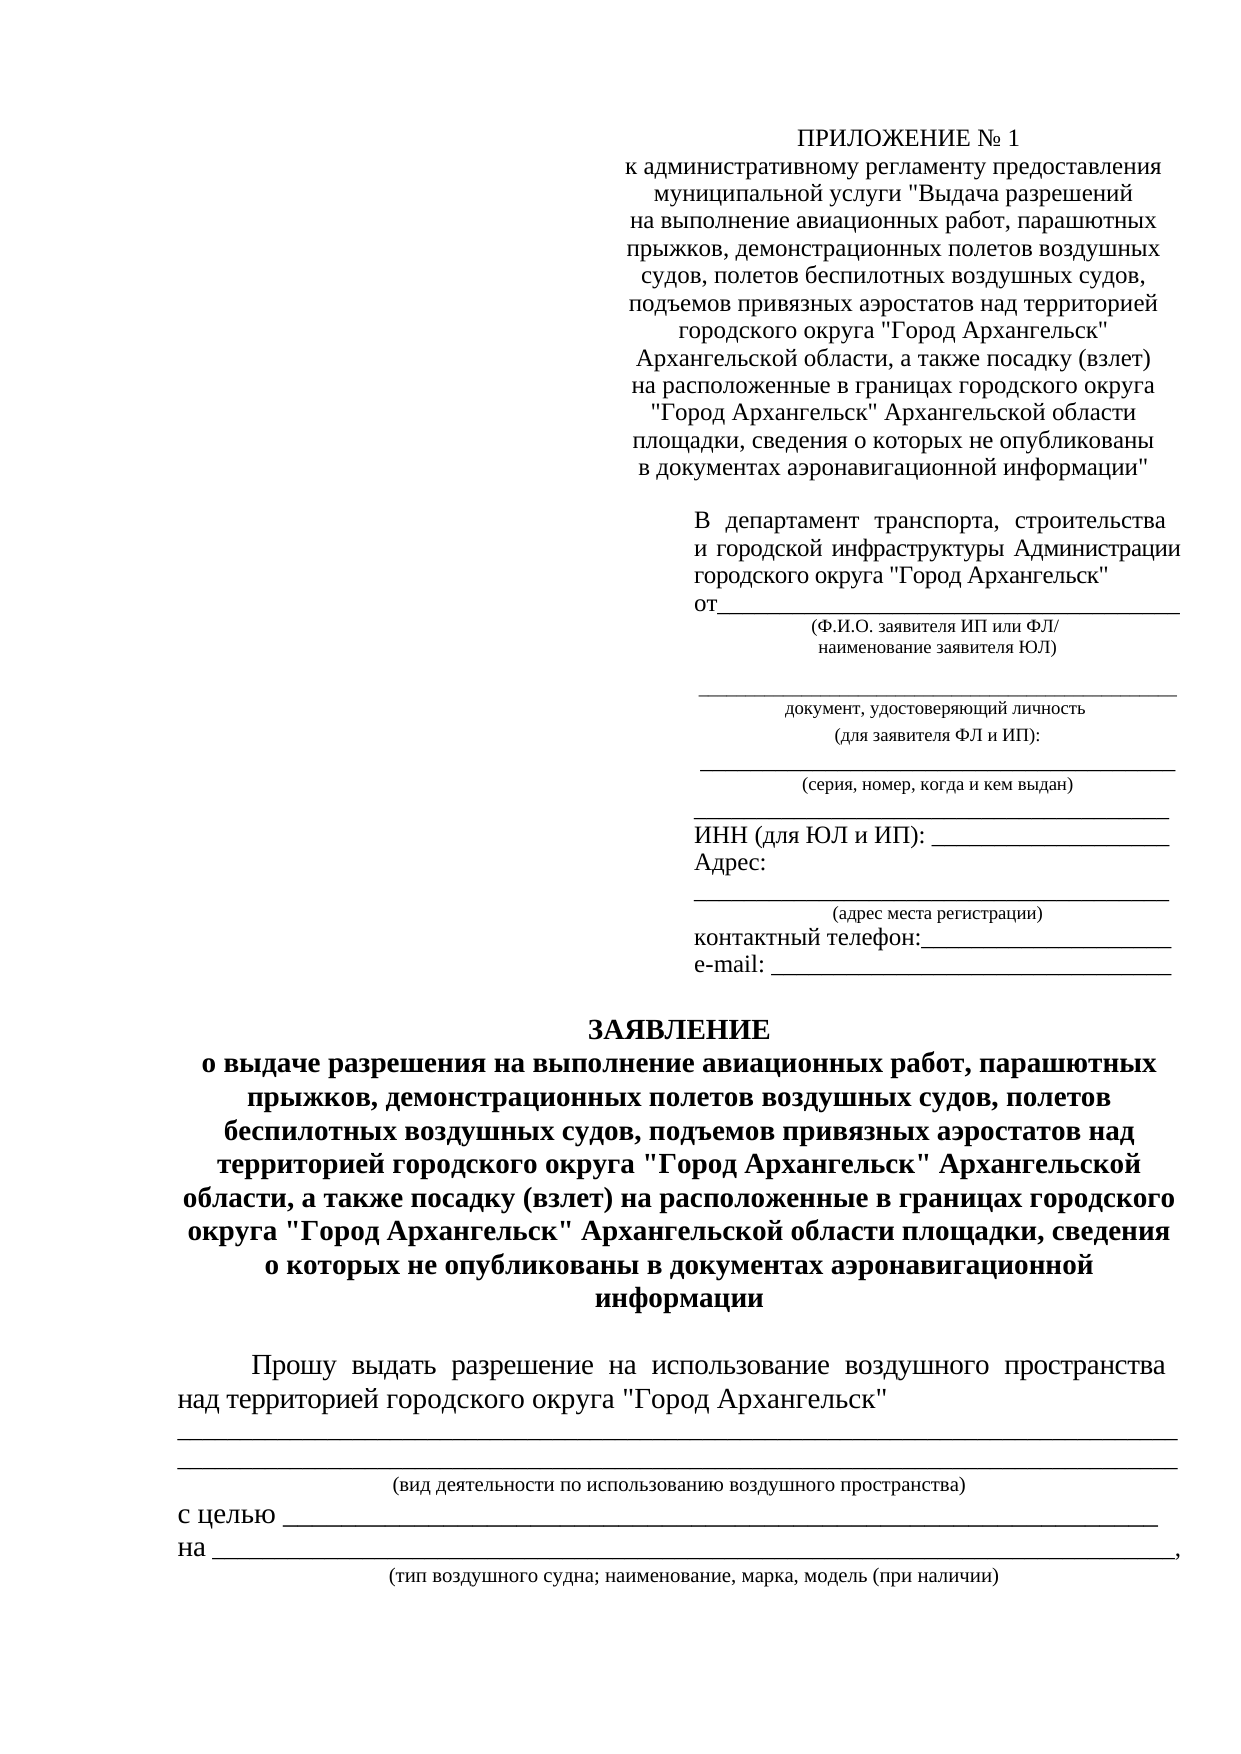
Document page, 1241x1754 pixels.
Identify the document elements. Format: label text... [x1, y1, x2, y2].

text Адрес: ______________________________________ [694, 849, 1181, 903]
text ИНН (для ЮЛ и ИП): ___________________ [694, 821, 1181, 849]
text (вид деятельности по использованию воздушного пространства) [177, 1472, 1181, 1496]
text Прошу выдать разрешение на использование воздушного пространства над территорией городского округа "Город Архангельск" [177, 1347, 1181, 1414]
text (тип воздушного судна; наименование, марка, модель (при наличии) [177, 1563, 1181, 1587]
text с целью ____________________________________________________________ [177, 1496, 1181, 1529]
text (Ф.И.О. заявителя ИП или ФЛ/ наименование заявителя ЮЛ) [694, 616, 1181, 657]
text в документах аэронавигационной информации" [605, 453, 1181, 481]
text ________________________________________________________________________________________________________________________________________________________________ [177, 1414, 1181, 1472]
text (адрес места регистрации) [694, 903, 1181, 924]
text e-mail: ________________________________ [694, 951, 1181, 978]
text (серия, номер, когда и кем выдан) [694, 774, 1181, 794]
text о выдаче разрешения на выполнение авиационных работ, парашютных прыжков, демонстрационных полетов воздушных судов, полетов беспилотных воздушных судов, подъемов привязных аэростатов над территорией городского округа "Город Архангельск" Архангельской области, а также посадку (взлет) на расположенные в границах городского округа "Город Архангельск" Архангельской области площадки, сведения о которых не опубликованы в документах аэронавигационной информации [177, 1046, 1181, 1314]
text от_____________________________________ [694, 589, 1181, 616]
text ___________________________________________________ [694, 678, 1181, 698]
text ЗАЯВЛЕНИЕ [177, 1012, 1181, 1046]
text В департамент транспорта, строительства и городской инфраструктуры Администрации городского округа "Город Архангельск" [694, 507, 1181, 589]
text контактный телефон:____________________ [694, 924, 1181, 951]
text на расположенные в границах городского округа "Город Архангельск" Архангельской области площадки, сведения о которых не опубликованы [605, 371, 1181, 453]
text ______________________________________ [694, 794, 1181, 821]
text на _____________________________________________________________________________, [177, 1529, 1181, 1563]
text на выполнение авиационных работ, парашютных прыжков, демонстрационных полетов воздушных судов, полетов беспилотных воздушных судов, подъемов привязных аэростатов над территорией городского округа "Город Архангельск" Архангельской области, а также посадку (взлет) [605, 207, 1181, 371]
text документ, удостоверяющий личность (для заявителя ФЛ и ИП): ______________________________________ [694, 698, 1181, 774]
text к административному регламенту предоставления муниципальной услуги "Выдача разрешений [605, 152, 1181, 207]
text ПРИЛОЖЕНИЕ № 1 [605, 125, 1138, 152]
